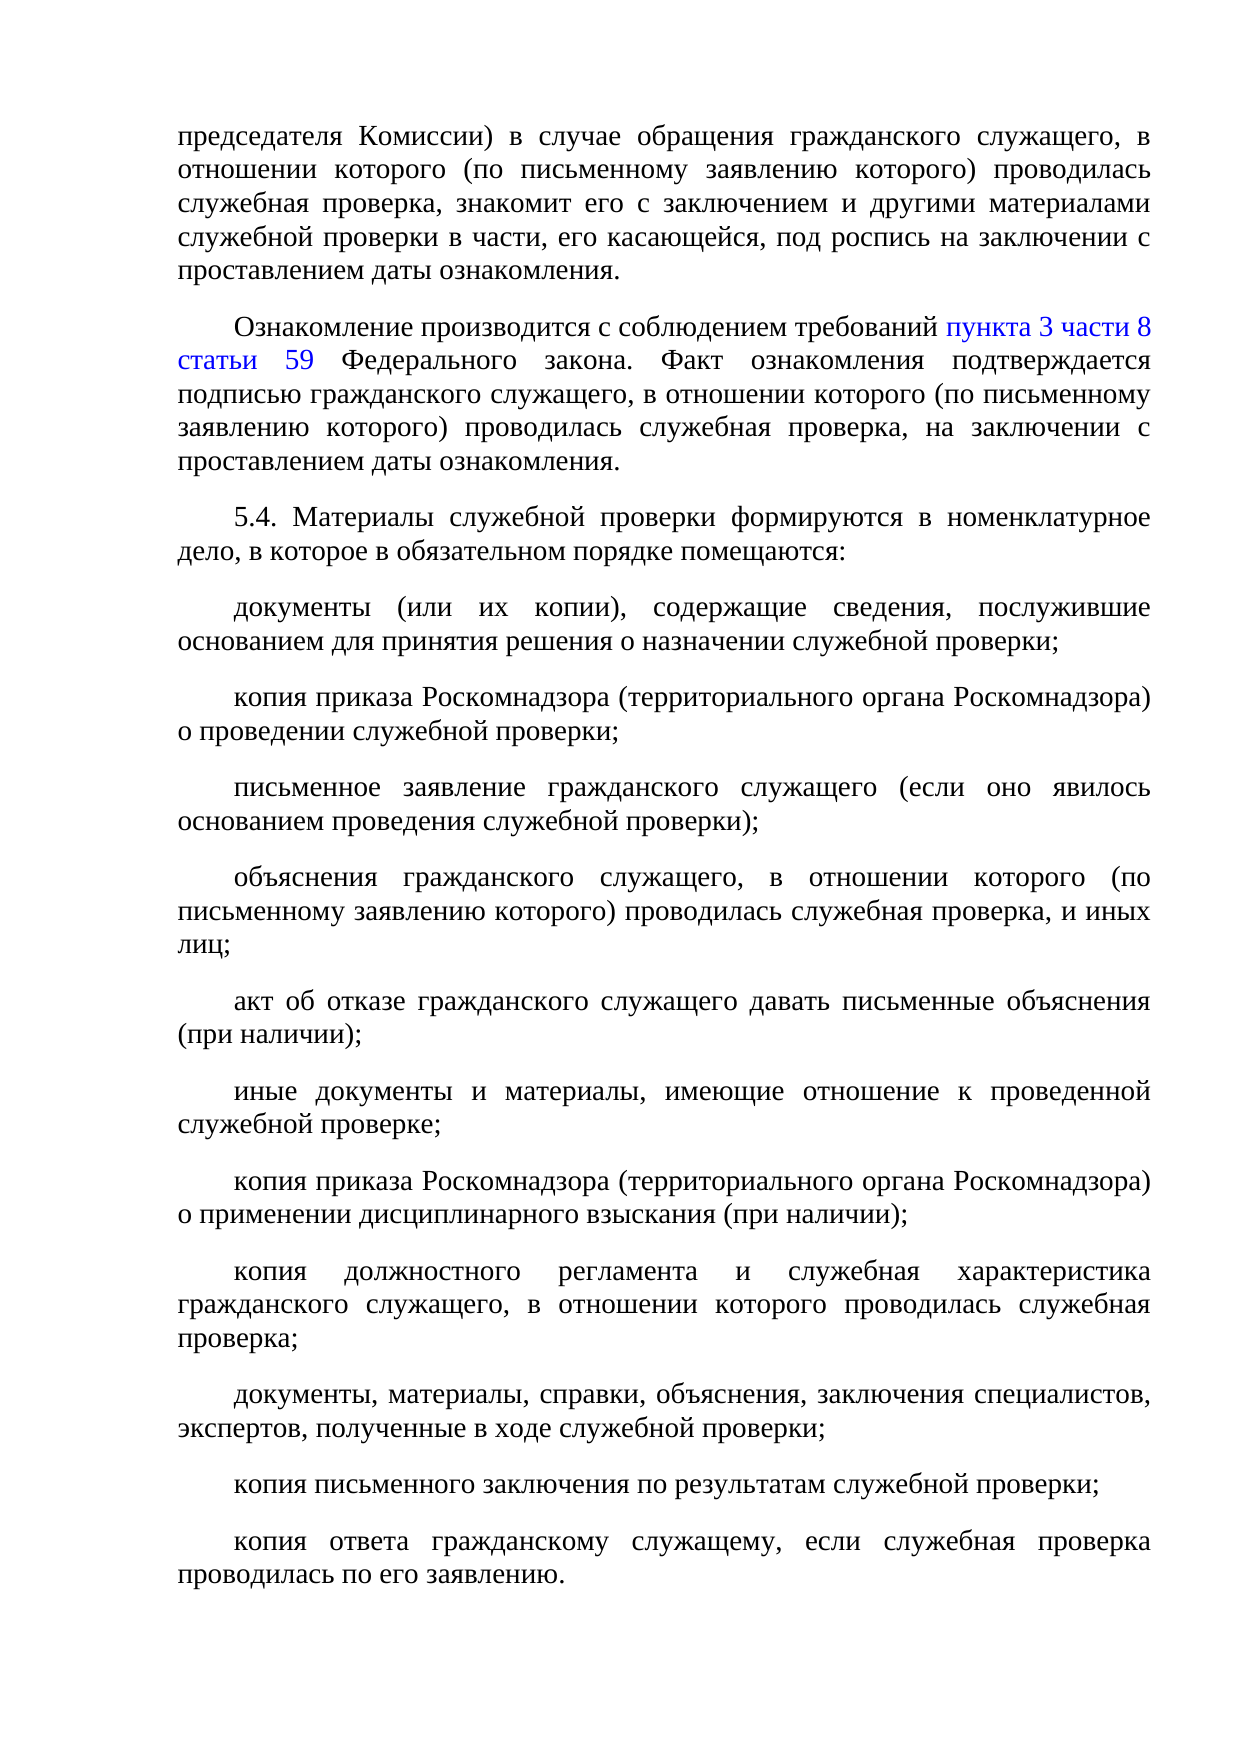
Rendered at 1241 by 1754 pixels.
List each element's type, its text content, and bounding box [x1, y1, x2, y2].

text акт об отказе гражданского служащего давать письменные объяснения (при наличии); [177, 983, 1152, 1050]
text копия приказа Роскомнадзора (территориального органа Роскомнадзора) о проведении служебной проверки; [177, 679, 1152, 746]
text документы, материалы, справки, объяснения, заключения специалистов, экспертов, полученные в ходе служебной проверки; [177, 1376, 1152, 1443]
text копия приказа Роскомнадзора (территориального органа Роскомнадзора) о применении дисциплинарного взыскания (при наличии); [177, 1163, 1152, 1230]
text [177, 118, 1152, 286]
text копия письменного заключения по результатам служебной проверки; [177, 1466, 1152, 1500]
text письменное заявление гражданского служащего (если оно явилось основанием проведения служебной проверки); [177, 769, 1152, 836]
text документы (или их копии), содержащие сведения, послужившие основанием для принятия решения о назначении служебной проверки; [177, 589, 1152, 656]
text Ознакомление производится с соблюдением требований пункта 3 части 8 статьи 59 Федерального закона. Факт ознакомления подтверждается подписью гражданского служащего, в отношении которого (по письменному заявлению которого) проводилась служебная проверка, на заключении с проставлением даты ознакомления. [177, 309, 1152, 476]
text копия должностного регламента и служебная характеристика гражданского служащего, в отношении которого проводилась служебная проверка; [177, 1253, 1152, 1353]
text объяснения гражданского служащего, в отношении которого (по письменному заявлению которого) проводилась служебная проверка, и иных лиц; [177, 859, 1152, 960]
text копия ответа гражданскому служащему, если служебная проверка проводилась по его заявлению. [177, 1523, 1152, 1590]
text 5.4. Материалы служебной проверки формируются в номенклатурное дело, в которое в обязательном порядке помещаются: [177, 499, 1152, 566]
text иные документы и материалы, имеющие отношение к проведенной служебной проверке; [177, 1073, 1152, 1140]
